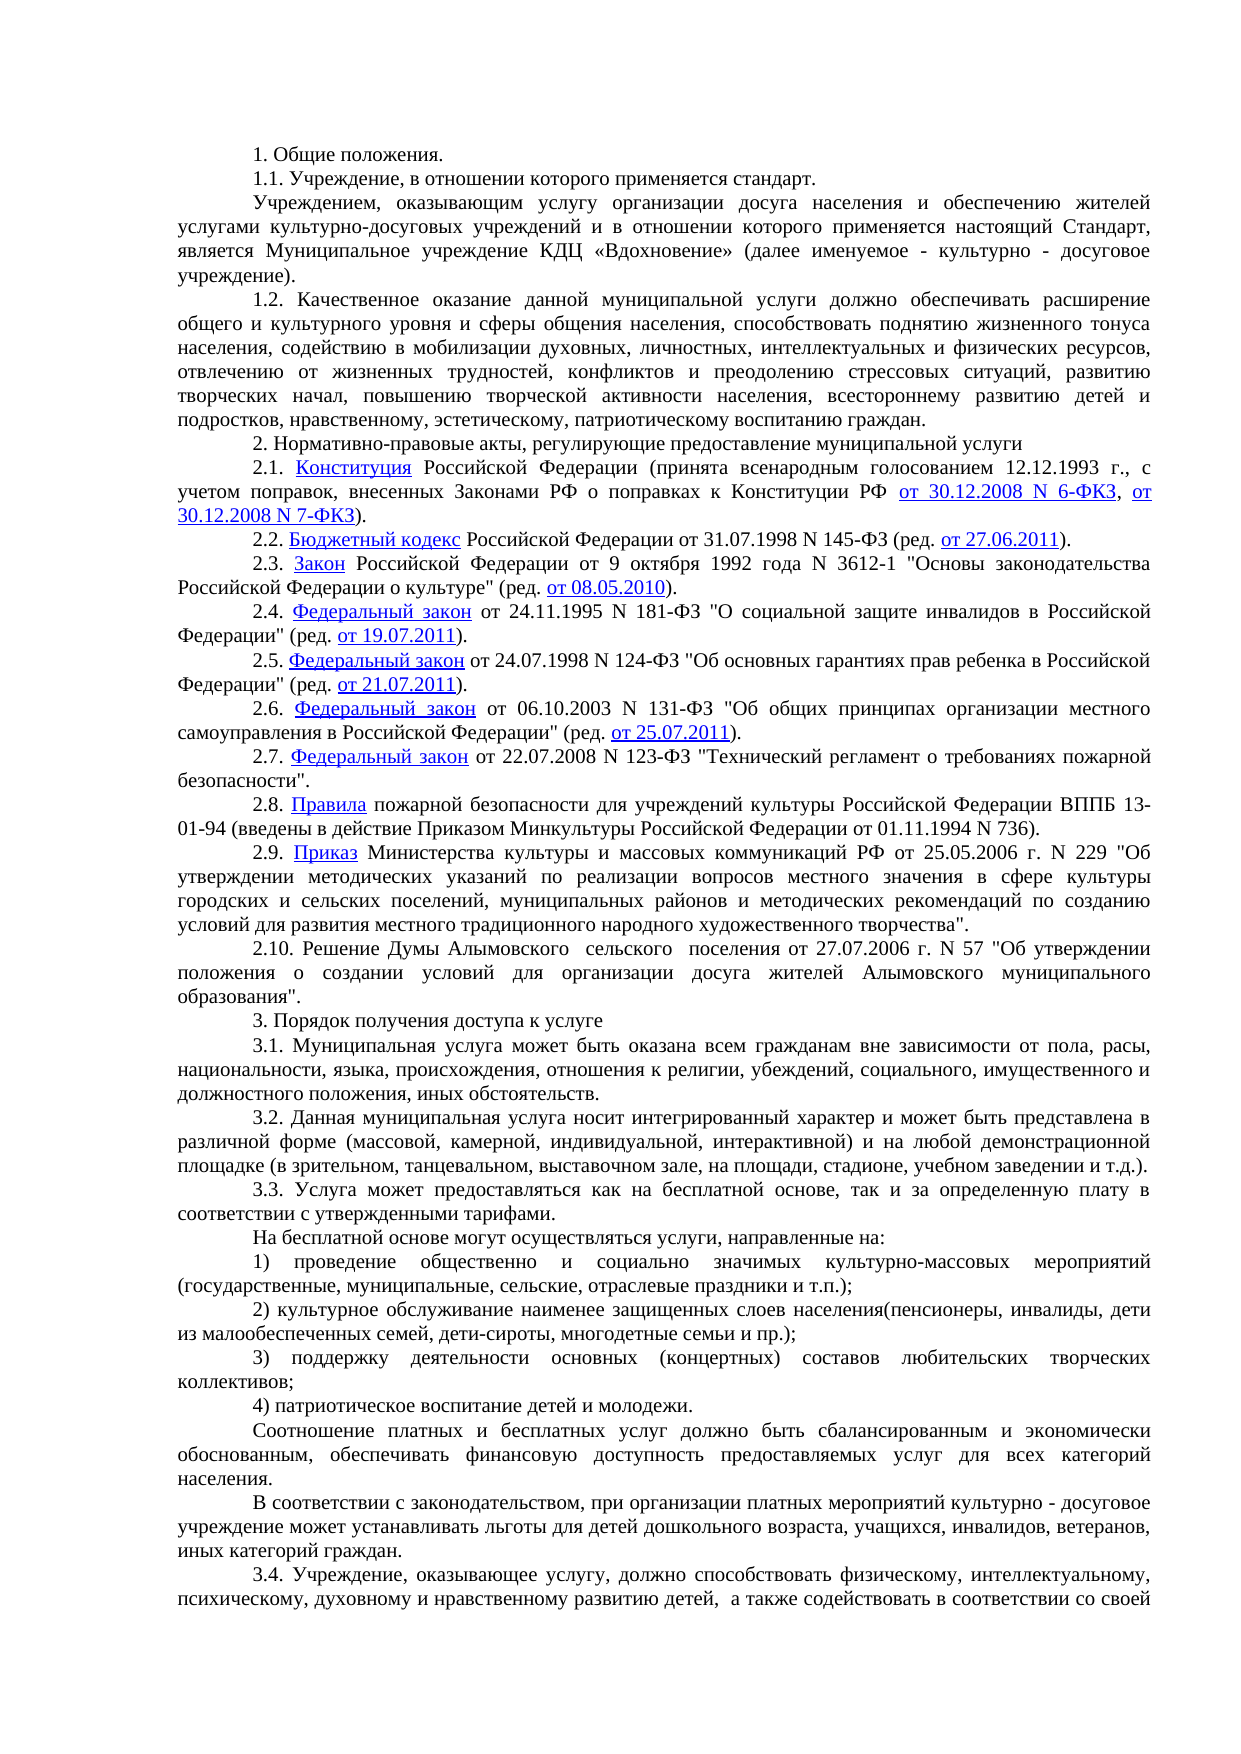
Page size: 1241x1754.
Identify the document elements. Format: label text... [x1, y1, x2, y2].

text 1) проведение общественно и социально значимых культурно-массовых мероприятий (государственные, муниципальные, сельские, отраслевые праздники и т.п.); [177, 1249, 1152, 1297]
text 1. Общие положения. [177, 142, 1152, 166]
text 1.1. Учреждение, в отношении которого применяется стандарт. [177, 166, 1152, 190]
text 2.3. Закон Российской Федерации от 9 октября 1992 года N 3612-1 "Основы законодательства Российской Федерации о культуре" (ред. от 08.05.2010). [177, 551, 1152, 599]
text 4) патриотическое воспитание детей и молодежи. [177, 1393, 1152, 1417]
text 3.3. Услуга может предоставляться как на бесплатной основе, так и за определенную плату в соответствии с утвержденными тарифами. [177, 1177, 1152, 1225]
text 2.10. Решение Думы Алымовского сельского поселения от 27.07.2006 г. N 57 "Об утверждении положения о создании условий для организации досуга жителей Алымовского муниципального образования". [177, 936, 1152, 1008]
text 2.9. Приказ Министерства культуры и массовых коммуникаций РФ от 25.05.2006 г. N 229 "Об утверждении методических указаний по реализации вопросов местного значения в сфере культуры городских и сельских поселений, муниципальных районов и методических рекомендаций по созданию условий для развития местного традиционного народного художественного творчества". [177, 840, 1152, 936]
text 2.4. Федеральный закон от 24.11.1995 N 181-ФЗ "О социальной защите инвалидов в Российской Федерации" (ред. от 19.07.2011). [177, 599, 1152, 647]
text 2.1. Конституция Российской Федерации (принята всенародным голосованием 12.12.1993 г., с учетом поправок, внесенных Законами РФ о поправках к Конституции РФ от 30.12.2008 N 6-ФКЗ, от 30.12.2008 N 7-ФКЗ). [177, 455, 1152, 527]
text 3. Порядок получения доступа к услуге [177, 1008, 1152, 1032]
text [177, 1562, 1152, 1610]
text 1.2. Качественное оказание данной муниципальной услуги должно обеспечивать расширение общего и культурного уровня и сферы общения населения, способствовать поднятию жизненного тонуса населения, содействию в мобилизации духовных, личностных, интеллектуальных и физических ресурсов, отвлечению от жизненных трудностей, конфликтов и преодолению стрессовых ситуаций, развитию творческих начал, повышению творческой активности населения, всестороннему развитию детей и подростков, нравственному, эстетическому, патриотическому воспитанию граждан. [177, 287, 1152, 431]
text 2.6. Федеральный закон от 06.10.2003 N 131-ФЗ "Об общих принципах организации местного самоуправления в Российской Федерации" (ред. от 25.07.2011). [177, 696, 1152, 744]
text 2.5. Федеральный закон от 24.07.1998 N 124-ФЗ "Об основных гарантиях прав ребенка в Российской Федерации" (ред. от 21.07.2011). [177, 647, 1152, 696]
text 3) поддержку деятельности основных (концертных) составов любительских творческих коллективов; [177, 1345, 1152, 1393]
text В соответствии с законодательством, при организации платных мероприятий культурно - досуговое учреждение может устанавливать льготы для детей дошкольного возраста, учащихся, инвалидов, ветеранов, иных категорий граждан. [177, 1490, 1152, 1562]
text 2) культурное обслуживание наименее защищенных слоев населения(пенсионеры, инвалиды, дети из малообеспеченных семей, дети-сироты, многодетные семьи и пр.); [177, 1297, 1152, 1345]
text 2.8. Правила пожарной безопасности для учреждений культуры Российской Федерации ВППБ 13-01-94 (введены в действие Приказом Минкультуры Российской Федерации от 01.11.1994 N 736). [177, 792, 1152, 840]
text 2.7. Федеральный закон от 22.07.2008 N 123-ФЗ "Технический регламент о требованиях пожарной безопасности". [177, 744, 1152, 792]
text Учреждением, оказывающим услугу организации досуга населения и обеспечению жителей услугами культурно-досуговых учреждений и в отношении которого применяется настоящий Стандарт, является Муниципальное учреждение КДЦ «Вдохновение» (далее именуемое - культурно - досуговое учреждение). [177, 190, 1152, 287]
text 2. Нормативно-правовые акты, регулирующие предоставление муниципальной услуги [177, 431, 1152, 455]
text На бесплатной основе могут осуществляться услуги, направленные на: [177, 1225, 1152, 1249]
text 2.2. Бюджетный кодекс Российской Федерации от 31.07.1998 N 145-ФЗ (ред. от 27.06.2011). [177, 527, 1152, 551]
text 3.1. Муниципальная услуга может быть оказана всем гражданам вне зависимости от пола, расы, национальности, языка, происхождения, отношения к религии, убеждений, социального, имущественного и должностного положения, иных обстоятельств. [177, 1032, 1152, 1105]
text 3.2. Данная муниципальная услуга носит интегрированный характер и может быть представлена в различной форме (массовой, камерной, индивидуальной, интерактивной) и на любой демонстрационной площадке (в зрительном, танцевальном, выставочном зале, на площади, стадионе, учебном заведении и т.д.). [177, 1105, 1152, 1177]
text Соотношение платных и бесплатных услуг должно быть сбалансированным и экономически обоснованным, обеспечивать финансовую доступность предоставляемых услуг для всех категорий населения. [177, 1417, 1152, 1490]
